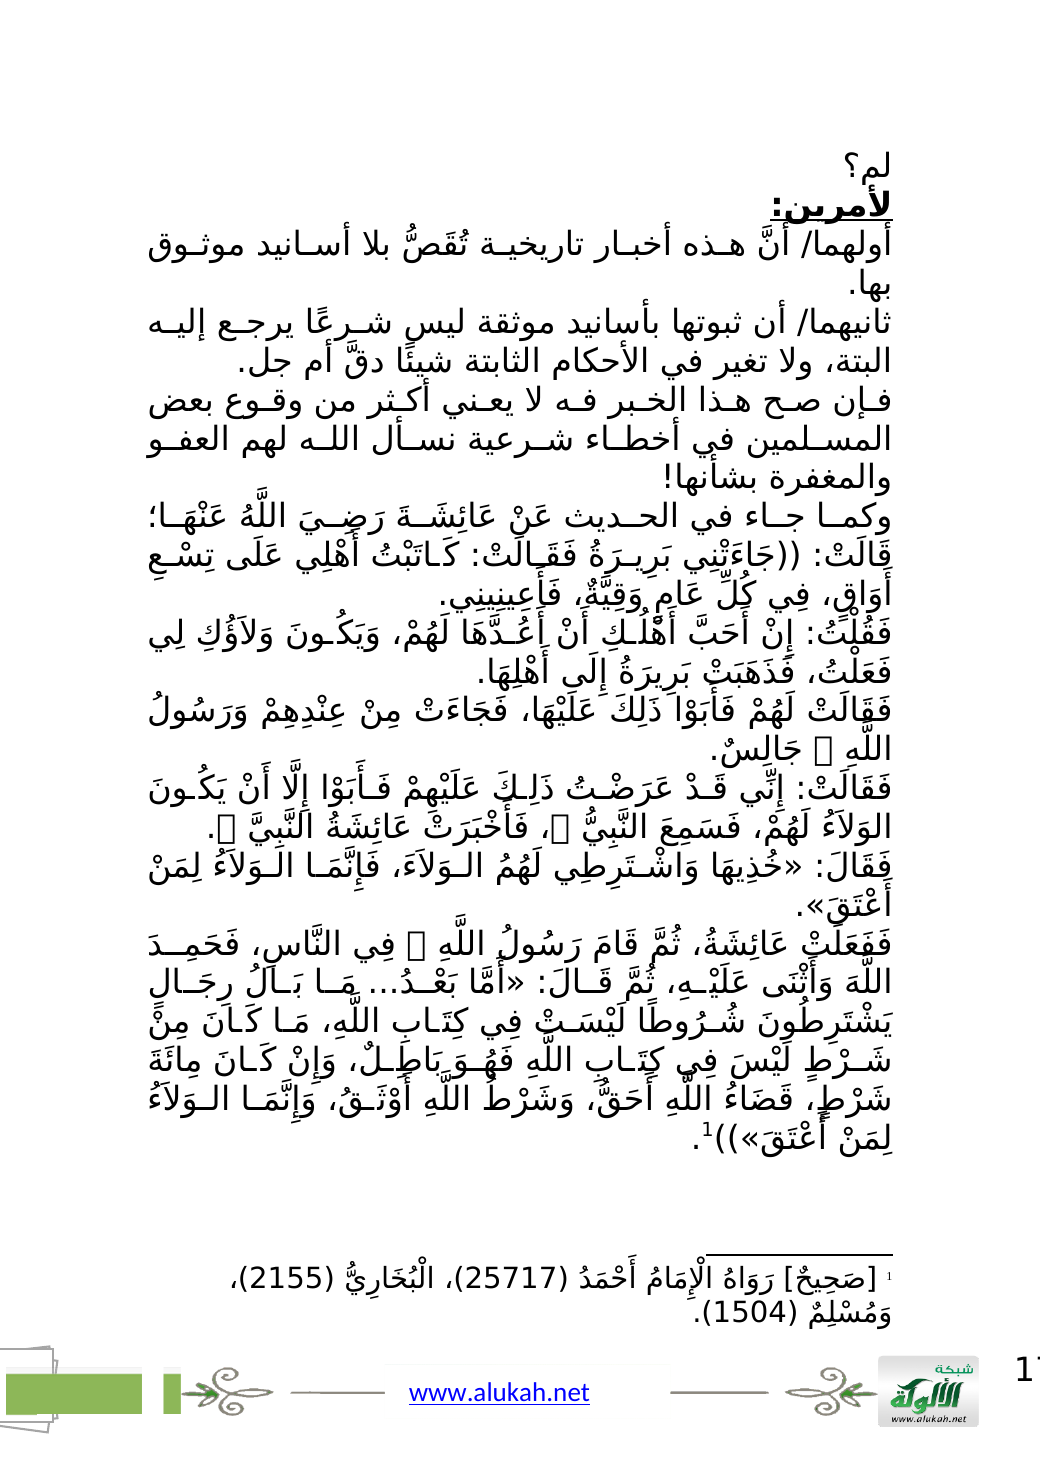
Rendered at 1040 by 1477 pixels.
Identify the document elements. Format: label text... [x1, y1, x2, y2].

text فَقُلْتُ: إِنْ أَحَبَّ أَهْلُكِ أَنْ أَعُدَّهَا لَهُمْ، وَيَكُونَ وَلاَؤُكِ لِي فَعَلْتُ، فَذَهَبَتْ بَرِيرَةُ إِلَى أَهْلِهَا. [147, 613, 892, 691]
text فَقَالَ: «خُذِيهَا وَاشْتَرِطِي لَهُمُ الوَلاَءَ، فَإِنَّمَا الوَلاَءُ لِمَنْ أَعْتَقَ». [147, 846, 892, 924]
text فَفَعَلَتْ عَائِشَةُ، ثُمَّ قَامَ رَسُولُ اللَّهِ فِي النَّاسِ، فَحَمِدَ اللَّهَ وَأَثْنَى عَلَيْهِ، ثُمَّ قَالَ: «أَمَّا بَعْدُ... مَا بَالُ رِجَالٍ يَشْتَرِطُونَ شُرُوطًا لَيْسَتْ فِي كِتَابِ اللَّهِ، مَا كَانَ مِنْ شَرْطٍ لَيْسَ فِي كِتَابِ اللَّهِ فَهُوَ بَاطِلٌ، وَإِنْ كَانَ مِائَةَ شَرْطٍ، قَضَاءُ اللَّهِ أَحَقُّ، وَشَرْطُ اللَّهِ أَوْثَقُ، وَإِنَّمَا الوَلاَءُ لِمَنْ أَعْتَقَ»)). [147, 924, 892, 1157]
text ثانيهما/ أن ثبوتها بأسانيد موثقة ليس شرعًا يرجع إليه البتة، ولا تغير في الأحكام الثابتة شيئًا دقَّ أم جل. [147, 302, 892, 380]
text فَقَالَتْ: إِنِّي قَدْ عَرَضْتُ ذَلِكَ عَلَيْهِمْ فَأَبَوْا إِلَّا أَنْ يَكُونَ الوَلاَءُ لَهُمْ، فَسَمِعَ النَّبِيُّ ، فَأَخْبَرَتْ عَائِشَةُ النَّبِيَّ . [147, 769, 892, 846]
text لم؟ [147, 147, 892, 186]
text فَقَالَتْ لَهُمْ فَأَبَوْا ذَلِكَ عَلَيْهَا، فَجَاءَتْ مِنْ عِنْدِهِمْ وَرَسُولُ اللَّهِ جَالِسٌ. [147, 691, 892, 769]
picture [4, 1352, 980, 1434]
text أولهما/ أنَّ هذه أخبار تاريخية تُقَصُّ بلا أسانيد موثوق بها. [147, 225, 892, 302]
text لأمرين: [147, 186, 892, 225]
text وكما جاء في الحديث عَنْ عَائِشَةَ رَضِيَ اللَّهُ عَنْهَا؛ قَالَتْ: ((جَاءَتْنِي بَرِيرَةُ فَقَالَتْ: كَاتَبْتُ أَهْلِي عَلَى تِسْعِ أَوَاقٍ، فِي كُلِّ عَامٍ وَقِيَّةٌ، فَأَعِينِينِي. [147, 497, 892, 613]
text فإن صح هذا الخبر فه لا يعني أكثر من وقوع بعض المسلمين في أخطاء شرعية نسأل الله لهم العفو والمغفرة بشأنها! [147, 380, 892, 497]
